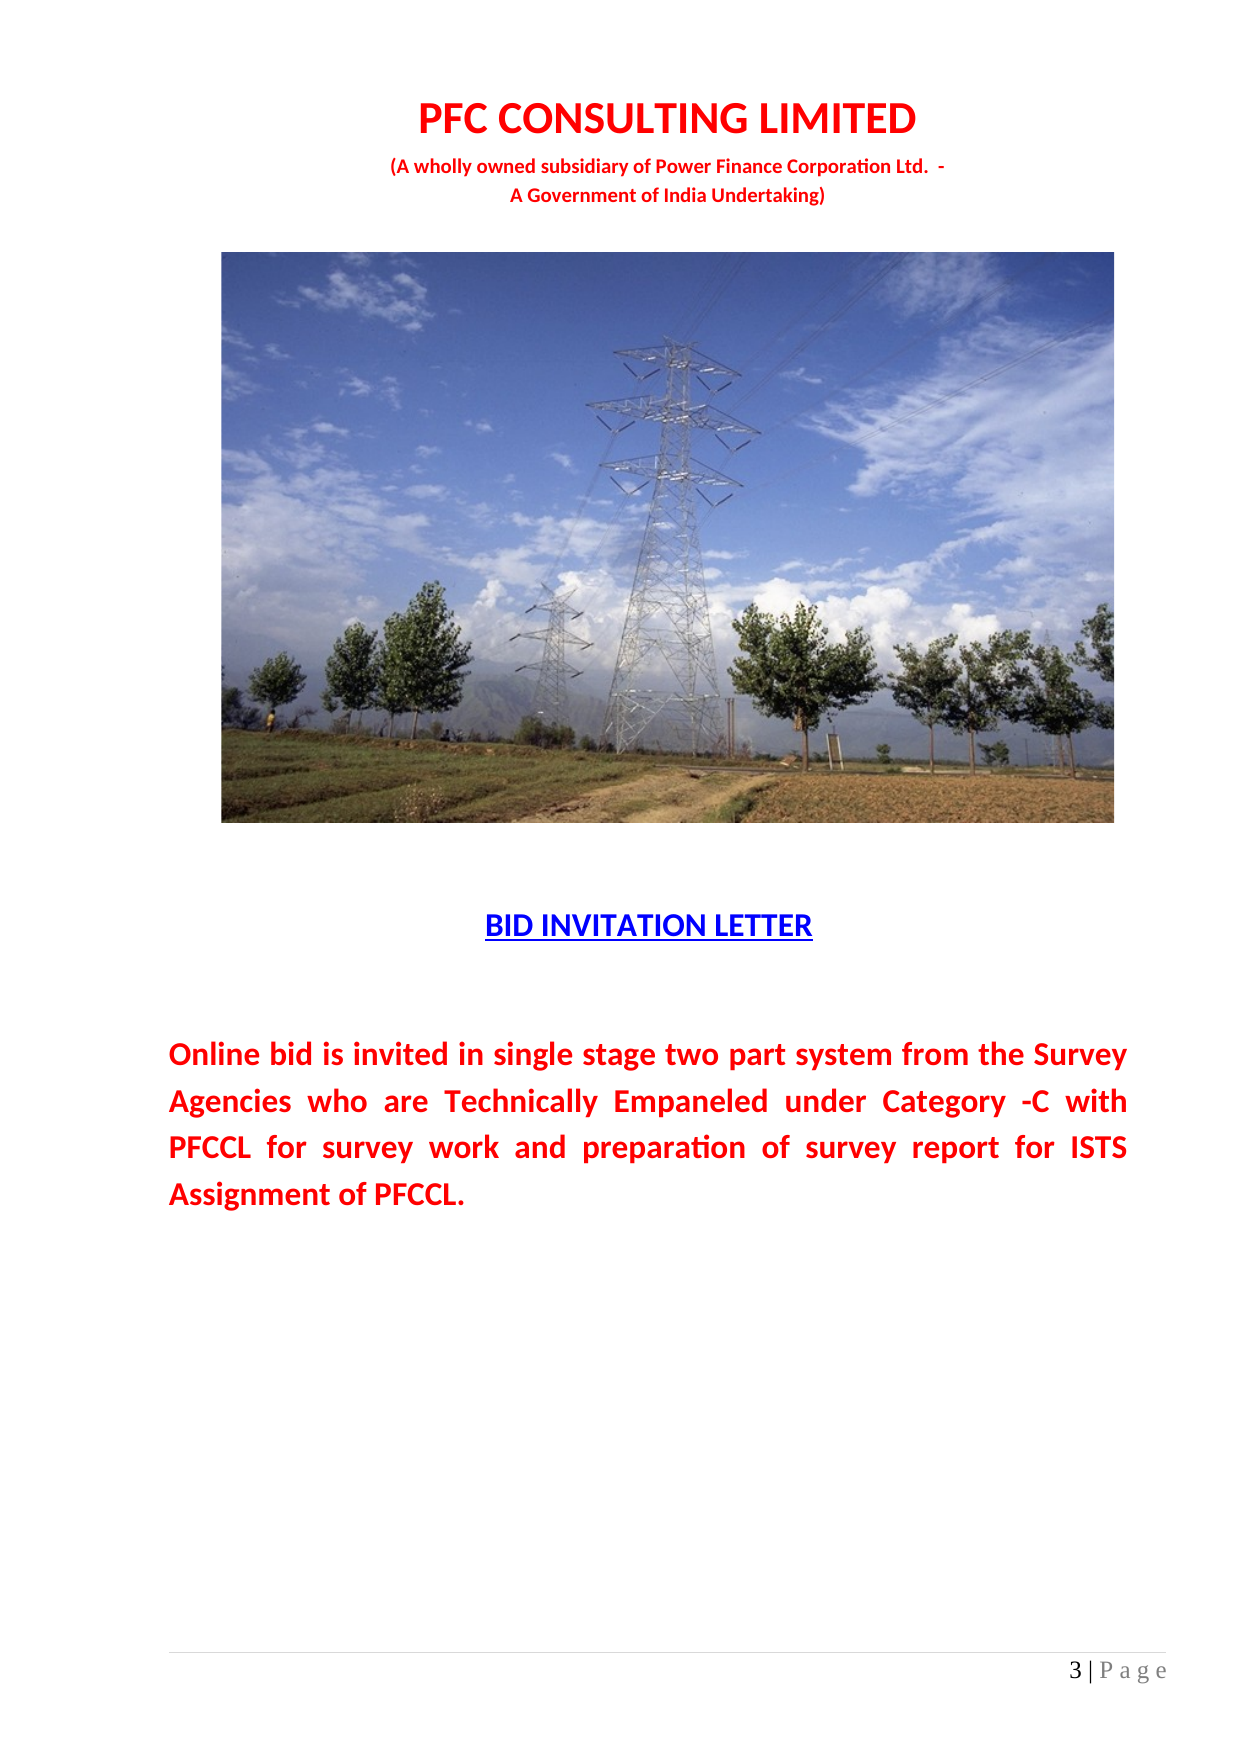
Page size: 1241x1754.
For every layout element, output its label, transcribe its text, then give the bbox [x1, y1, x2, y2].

picture [221, 252, 1115, 823]
title BID INVITATION LETTER [131, 904, 1166, 945]
title A Government of India Undertaking) [169, 182, 1166, 207]
title (A wholly owned subsidiary of Power Finance Corporation Ltd. - [169, 153, 1166, 178]
title PFC CONSULTING LIMITED [169, 89, 1166, 144]
title Online bid is invited in single stage two part system from the Survey Agencies who are Technically Empaneled under Category -C with PFCCL for survey work and preparation of survey report for ISTS Assignment of PFCCL. [169, 1033, 1129, 1214]
